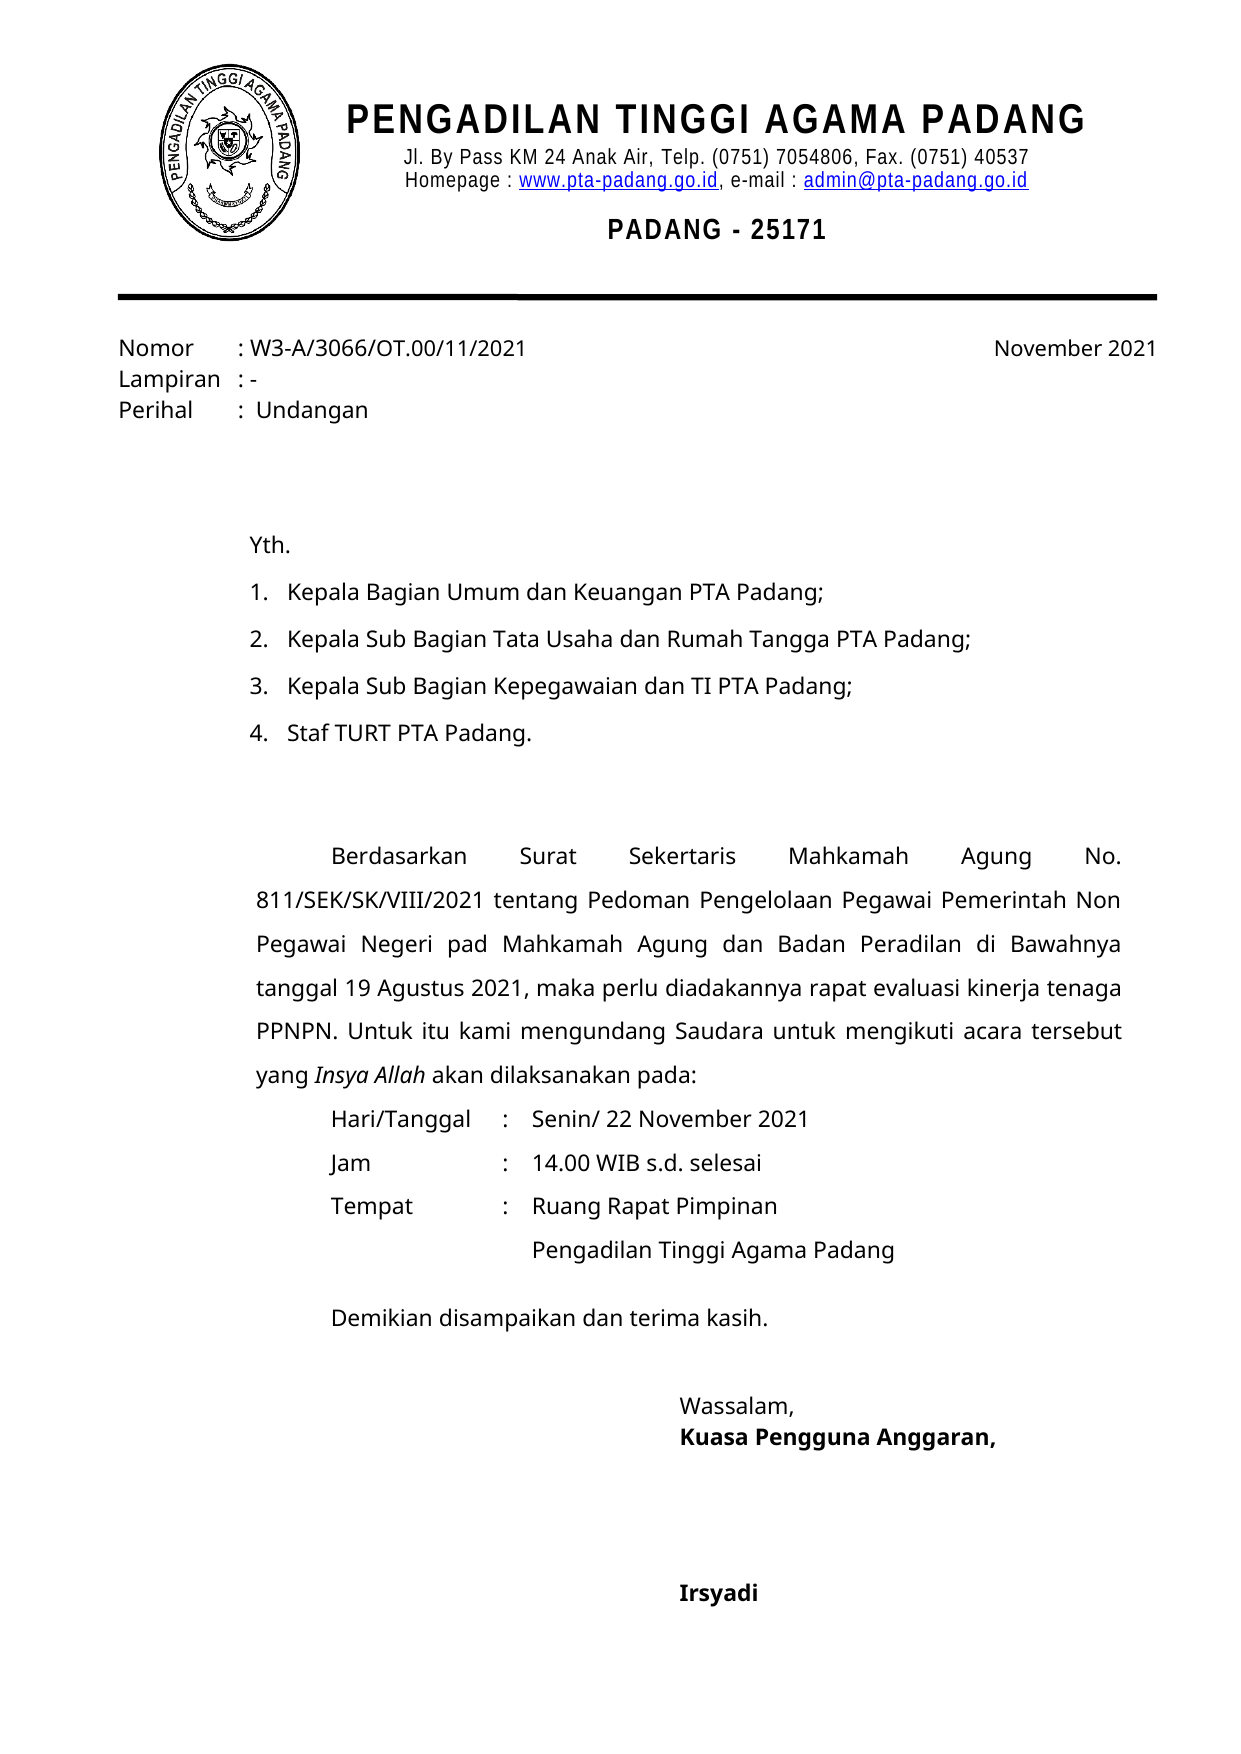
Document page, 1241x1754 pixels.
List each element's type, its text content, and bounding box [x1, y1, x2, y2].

text Demikian disampaikan dan terima kasih. [256, 1301, 1122, 1333]
text Jam : 14.00 WIB s.d. selesai [256, 1146, 1122, 1178]
text Pengadilan Tinggi Agama Padang [256, 1234, 1122, 1265]
text Lampiran : - [118, 363, 1122, 394]
text Irsyadi [679, 1577, 1122, 1608]
list Kepala Sub Bagian Tata Usaha dan Rumah Tangga PTA Padang; [249, 623, 1122, 654]
list Kepala Sub Bagian Kepegawaian dan TI PTA Padang; [249, 670, 1122, 701]
text Yth. [249, 529, 1122, 561]
text Tempat : Ruang Rapat Pimpinan [256, 1190, 1122, 1221]
list Staf TURT PTA Padang. [249, 717, 1122, 748]
text Hari/Tanggal : Senin/ 22 November 2021 [256, 1103, 1122, 1134]
text Perihal : Undangan [118, 394, 1122, 426]
list Kepala Bagian Umum dan Keuangan PTA Padang; [249, 576, 1122, 607]
text Wassalam, [679, 1389, 1122, 1421]
text Berdasarkan Surat Sekertaris Mahkamah Agung No. 811/SEK/SK/VIII/2021 tentang Pedoman Pengelolaan Pegawai Pemerintah Non Pegawai Negeri pad Mahkamah Agung dan Badan Peradilan di Bawahnya tanggal 19 Agustus 2021, maka perlu diadakannya rapat evaluasi kinerja tenaga PPNPN. Untuk itu kami mengundang Saudara untuk mengikuti acara tersebut yang Insya Allah akan dilaksanakan pada: [256, 840, 1122, 1090]
text Kuasa Pengguna Anggaran, [679, 1421, 1122, 1452]
text Nomor : W3-A/3066/OT.00/11/2021 November 2021 [118, 332, 1122, 363]
picture [158, 63, 301, 242]
